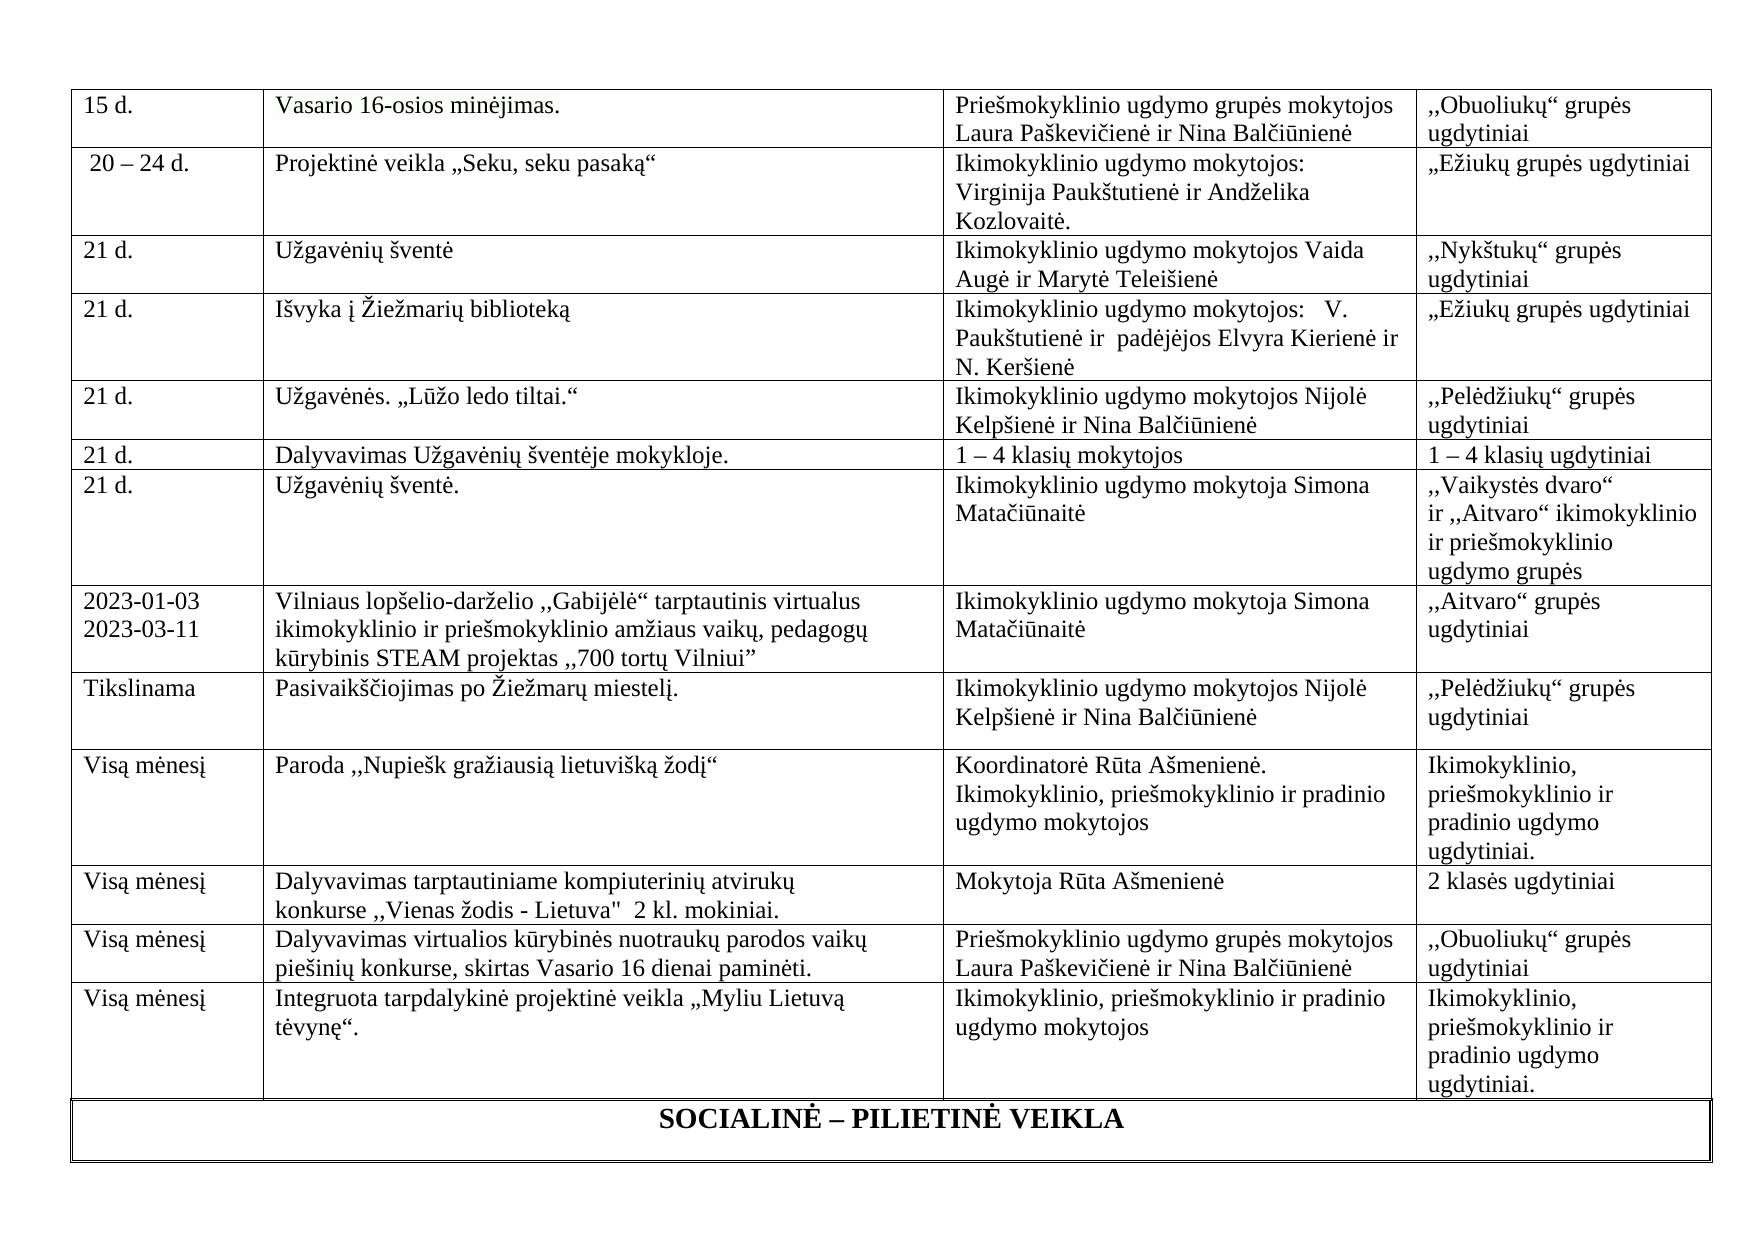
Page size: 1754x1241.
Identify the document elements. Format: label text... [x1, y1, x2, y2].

table_cell Ikimokyklinio ugdymo mokytojos: Virginija Paukštutienė ir Andželika Kozlovaitė. [944, 148, 1416, 234]
table_cell Užgavėnių šventė [264, 236, 943, 293]
table_cell ,,Obuoliukų“ grupės ugdytiniai [1417, 90, 1711, 147]
table_cell ,,Obuoliukų“ grupės ugdytiniai [1417, 925, 1711, 982]
table_cell Projektinė veikla „Seku, seku pasaką“ [264, 148, 943, 234]
table_cell SOCIALINĖ – PILIETINĖ VEIKLA [73, 1101, 1709, 1159]
table_cell Užgavėnių šventė. [264, 470, 943, 585]
table_cell Ikimokyklinio, priešmokyklinio ir pradinio ugdymo ugdytiniai. [1417, 983, 1711, 1098]
table_cell Ikimokyklinio ugdymo mokytojos: V. Paukštutienė ir padėjėjos Elvyra Kierienė ir N. Keršienė [944, 294, 1416, 380]
table_cell Dalyvavimas tarptautiniame kompiuterinių atvirukų konkurse ,,Vienas žodis - Lietuva" 2 kl. mokiniai. [264, 866, 943, 923]
table_cell Mokytoja Rūta Ašmenienė [944, 866, 1416, 923]
table_cell Vasario 16-osios minėjimas. [264, 90, 943, 147]
table_cell Dalyvavimas virtualios kūrybinės nuotraukų parodos vaikų piešinių konkurse, skirtas Vasario 16 dienai paminėti. [264, 925, 943, 982]
table_cell 21 d. [72, 470, 263, 585]
table_cell 21 d. [72, 236, 263, 293]
table_cell ,,Aitvaro“ grupės ugdytiniai [1417, 586, 1711, 672]
table_cell Dalyvavimas Užgavėnių šventėje mokykloje. [264, 440, 943, 469]
table_cell 21 d. [72, 294, 263, 380]
table_cell Visą mėnesį [72, 866, 263, 923]
table_cell Priešmokyklinio ugdymo grupės mokytojos Laura Paškevičienė ir Nina Balčiūnienė [944, 925, 1416, 982]
table_cell Ikimokyklinio ugdymo mokytojos Vaida Augė ir Marytė Teleišienė [944, 236, 1416, 293]
table_cell Priešmokyklinio ugdymo grupės mokytojos Laura Paškevičienė ir Nina Balčiūnienė [944, 90, 1416, 147]
table_cell Pasivaikščiojimas po Žiežmarų miestelį. [264, 673, 943, 749]
table_cell Tikslinama [72, 673, 263, 749]
table_cell Ikimokyklinio ugdymo mokytojos Nijolė Kelpšienė ir Nina Balčiūnienė [944, 673, 1416, 749]
table_cell 1 – 4 klasių mokytojos [944, 440, 1416, 469]
table_cell Ikimokyklinio, priešmokyklinio ir pradinio ugdymo mokytojos [944, 983, 1416, 1098]
table_cell 20 – 24 d. [72, 148, 263, 234]
table_cell Integruota tarpdalykinė projektinė veikla „Myliu Lietuvą tėvynę“. [264, 983, 943, 1098]
table_cell ,,Pelėdžiukų“ grupės ugdytiniai [1417, 381, 1711, 439]
table_cell Visą mėnesį [72, 925, 263, 982]
table_cell Vilniaus lopšelio-darželio ,,Gabijėlė“ tarptautinis virtualus ikimokyklinio ir priešmokyklinio amžiaus vaikų, pedagogų kūrybinis STEAM projektas ,,700 tortų Vilniui” [264, 586, 943, 672]
table_cell Išvyka į Žiežmarių biblioteką [264, 294, 943, 380]
table_cell Užgavėnės. „Lūžo ledo tiltai.“ [264, 381, 943, 439]
table_cell Ikimokyklinio ugdymo mokytojos Nijolė Kelpšienė ir Nina Balčiūnienė [944, 381, 1416, 439]
table_cell Ikimokyklinio ugdymo mokytoja Simona Matačiūnaitė [944, 470, 1416, 585]
table_cell 2 klasės ugdytiniai [1417, 866, 1711, 923]
table_cell 21 d. [72, 440, 263, 469]
table_cell 2023-01-03 2023-03-11 [72, 586, 263, 672]
table_cell 21 d. [72, 381, 263, 439]
table_cell Koordinatorė Rūta Ašmenienė. Ikimokyklinio, priešmokyklinio ir pradinio ugdymo mokytojos [944, 750, 1416, 865]
table_cell „Ežiukų grupės ugdytiniai [1417, 148, 1711, 234]
table_cell Paroda ,,Nupiešk gražiausią lietuvišką žodį“ [264, 750, 943, 865]
table_cell ,,Nykštukų“ grupės ugdytiniai [1417, 236, 1711, 293]
table_cell „Ežiukų grupės ugdytiniai [1417, 294, 1711, 380]
table_cell Ikimokyklinio ugdymo mokytoja Simona Matačiūnaitė [944, 586, 1416, 672]
table_cell ,,Pelėdžiukų“ grupės ugdytiniai [1417, 673, 1711, 749]
table_cell ,,Vaikystės dvaro“ ir ,,Aitvaro“ ikimokyklinio ir priešmokyklinio ugdymo grupės [1417, 470, 1711, 585]
table_cell 15 d. [72, 90, 263, 147]
table_cell Visą mėnesį [72, 750, 263, 865]
table_cell 1 – 4 klasių ugdytiniai [1417, 440, 1711, 469]
table_cell Ikimokyklinio, priešmokyklinio ir pradinio ugdymo ugdytiniai. [1417, 750, 1711, 865]
table_cell Visą mėnesį [72, 983, 263, 1098]
